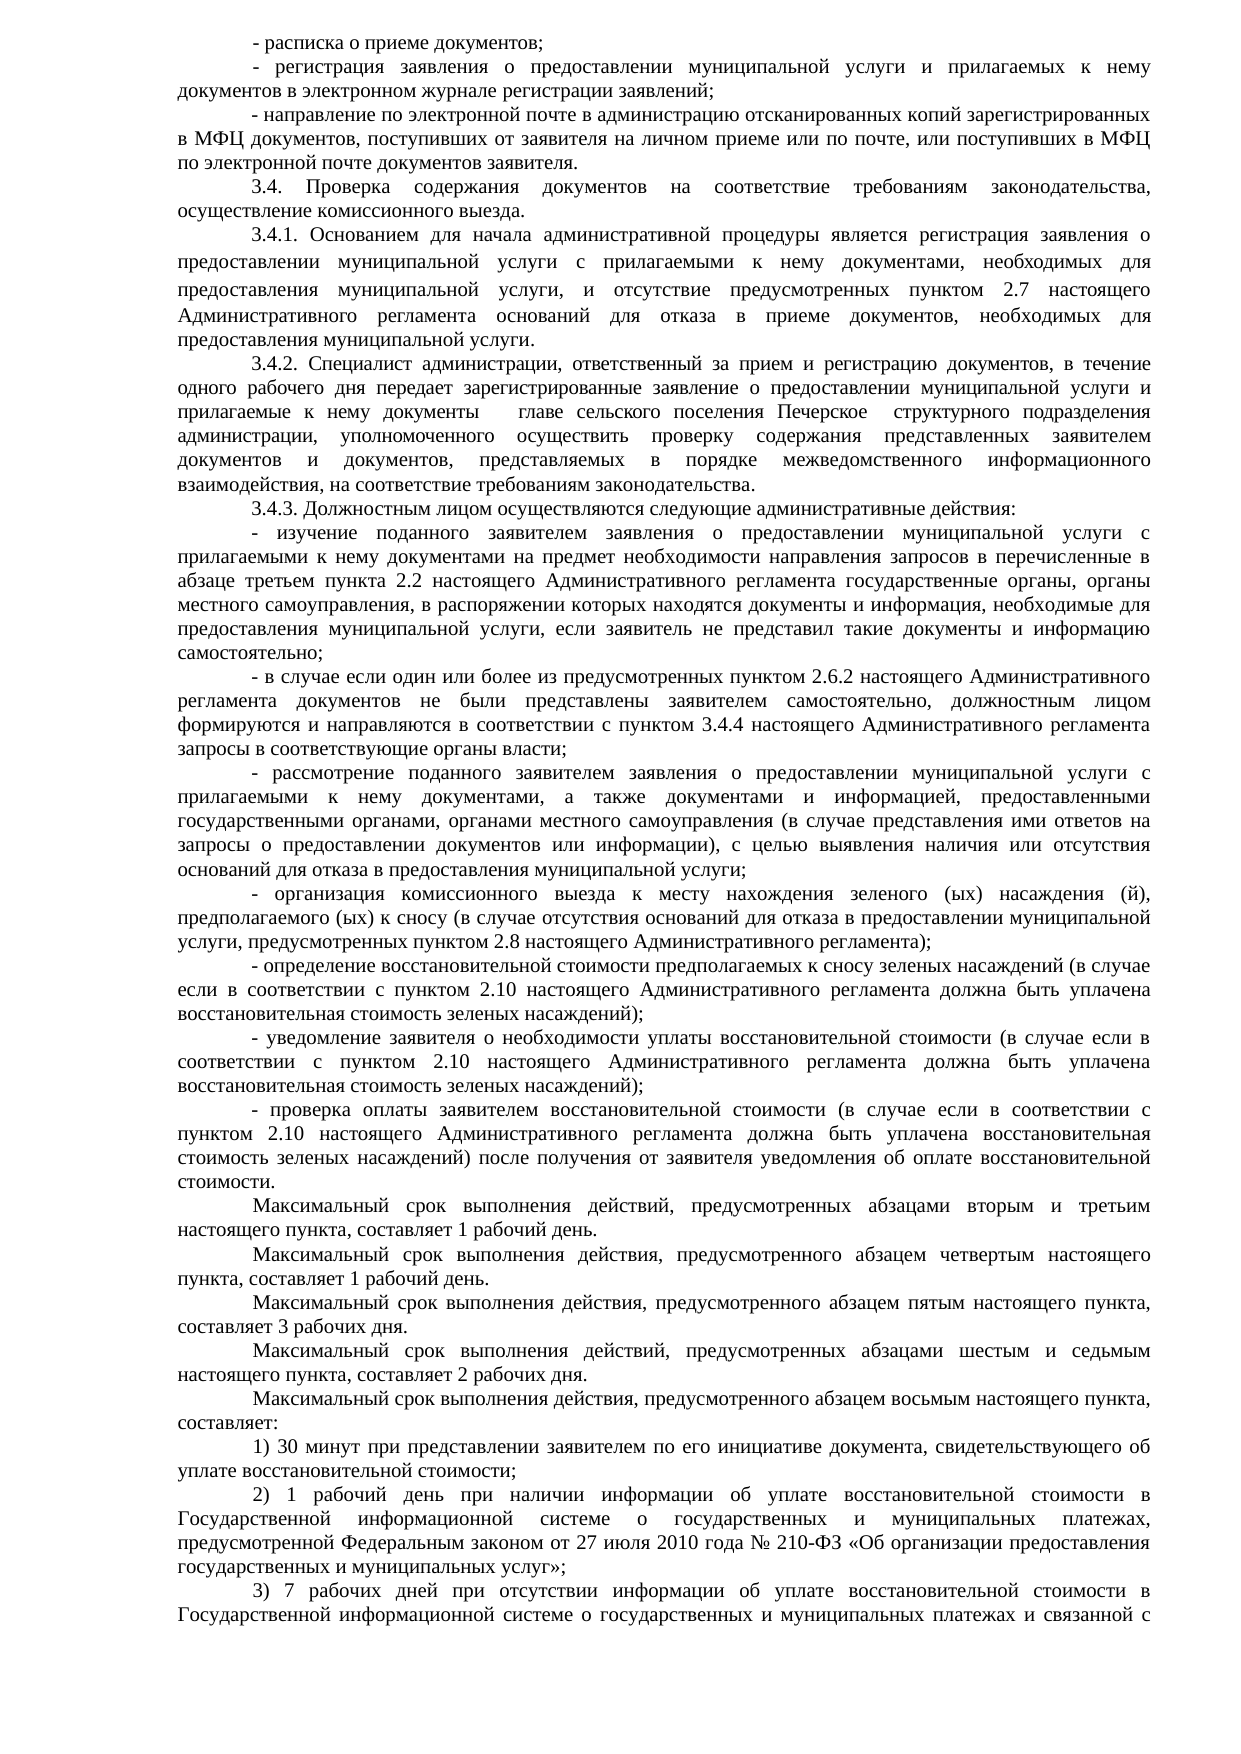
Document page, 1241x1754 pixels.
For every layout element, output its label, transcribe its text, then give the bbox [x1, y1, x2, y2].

text 3.4.1. Основанием для начала административной процедуры является регистрация заявления о предоставлении муниципальной услуги с прилагаемыми к нему документами, необходимых для предоставления муниципальной услуги, и отсутствие предусмотренных пунктом 2.7 настоящего Административного регламента оснований для отказа в приеме документов, необходимых для предоставления муниципальной услуги. [177, 222, 1152, 351]
text - направление по электронной почте в администрацию отсканированных копий зарегистрированных в МФЦ документов, поступивших от заявителя на личном приеме или по почте, или поступивших в МФЦ по электронной почте документов заявителя. [177, 102, 1152, 174]
text Максимальный срок выполнения действия, предусмотренного абзацем четвертым настоящего пункта, составляет 1 рабочий день. [177, 1241, 1152, 1289]
text - расписка о приеме документов; [177, 29, 1152, 54]
text - рассмотрение поданного заявителем заявления о предоставлении муниципальной услуги с прилагаемыми к нему документами, а также документами и информацией, предоставленными государственными органами, органами местного самоуправления (в случае представления ими ответов на запросы о предоставлении документов или информации), с целью выявления наличия или отсутствия оснований для отказа в предоставления муниципальной услуги; [177, 760, 1152, 881]
text - проверка оплаты заявителем восстановительной стоимости (в случае если в соответствии с пунктом 2.10 настоящего Административного регламента должна быть уплачена восстановительная стоимость зеленых насаждений) после получения от заявителя уведомления об оплате восстановительной стоимости. [177, 1097, 1152, 1193]
text Максимальный срок выполнения действий, предусмотренных абзацами вторым и третьим настоящего пункта, составляет 1 рабочий день. [177, 1193, 1152, 1241]
text Максимальный срок выполнения действий, предусмотренных абзацами шестым и седьмым настоящего пункта, составляет 2 рабочих дня. [177, 1338, 1152, 1386]
text - уведомление заявителя о необходимости уплаты восстановительной стоимости (в случае если в соответствии с пунктом 2.10 настоящего Административного регламента должна быть уплачена восстановительная стоимость зеленых насаждений); [177, 1025, 1152, 1097]
text 1) 30 минут при представлении заявителем по его инициативе документа, свидетельствующего об уплате восстановительной стоимости; [177, 1434, 1152, 1482]
text - определение восстановительной стоимости предполагаемых к сносу зеленых насаждений (в случае если в соответствии с пунктом 2.10 настоящего Административного регламента должна быть уплачена восстановительная стоимость зеленых насаждений); [177, 953, 1152, 1025]
text - организация комиссионного выезда к месту нахождения зеленого (ых) насаждения (й), предполагаемого (ых) к сносу (в случае отсутствия оснований для отказа в предоставлении муниципальной услуги, предусмотренных пунктом 2.8 настоящего Административного регламента); [177, 881, 1152, 953]
text 3.4.3. Должностным лицом осуществляются следующие административные действия: [177, 496, 1152, 519]
text - изучение поданного заявителем заявления о предоставлении муниципальной услуги с прилагаемыми к нему документами на предмет необходимости направления запросов в перечисленные в абзаце третьем пункта 2.2 настоящего Административного регламента государственные органы, органы местного самоуправления, в распоряжении которых находятся документы и информация, необходимые для предоставления муниципальной услуги, если заявитель не представил такие документы и информацию самостоятельно; [177, 519, 1152, 664]
text 3.4.2. Специалист администрации, ответственный за прием и регистрацию документов, в течение одного рабочего дня передает зарегистрированные заявление о предоставлении муниципальной услуги и прилагаемые к нему документы главе сельского поселения Печерское структурного подразделения администрации, уполномоченного осуществить проверку содержания представленных заявителем документов и документов, представляемых в порядке межведомственного информационного взаимодействия, на соответствие требованиям законодательства. [177, 351, 1152, 496]
text - регистрация заявления о предоставлении муниципальной услуги и прилагаемых к нему документов в электронном журнале регистрации заявлений; [177, 54, 1152, 102]
text - в случае если один или более из предусмотренных пунктом 2.6.2 настоящего Административного регламента документов не были представлены заявителем самостоятельно, должностным лицом формируются и направляются в соответствии с пунктом 3.4.4 настоящего Административного регламента запросы в соответствующие органы власти; [177, 664, 1152, 760]
text Максимальный срок выполнения действия, предусмотренного абзацем восьмым настоящего пункта, составляет: [177, 1386, 1152, 1434]
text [177, 1578, 1152, 1626]
text Максимальный срок выполнения действия, предусмотренного абзацем пятым настоящего пункта, составляет 3 рабочих дня. [177, 1289, 1152, 1338]
text 3.4. Проверка содержания документов на соответствие требованиям законодательства, осуществление комиссионного выезда. [177, 174, 1152, 222]
text 2) 1 рабочий день при наличии информации об уплате восстановительной стоимости в Государственной информационной системе о государственных и муниципальных платежах, предусмотренной Федеральным законом от 27 июля 2010 года № 210-ФЗ «Об организации предоставления государственных и муниципальных услуг»; [177, 1482, 1152, 1578]
